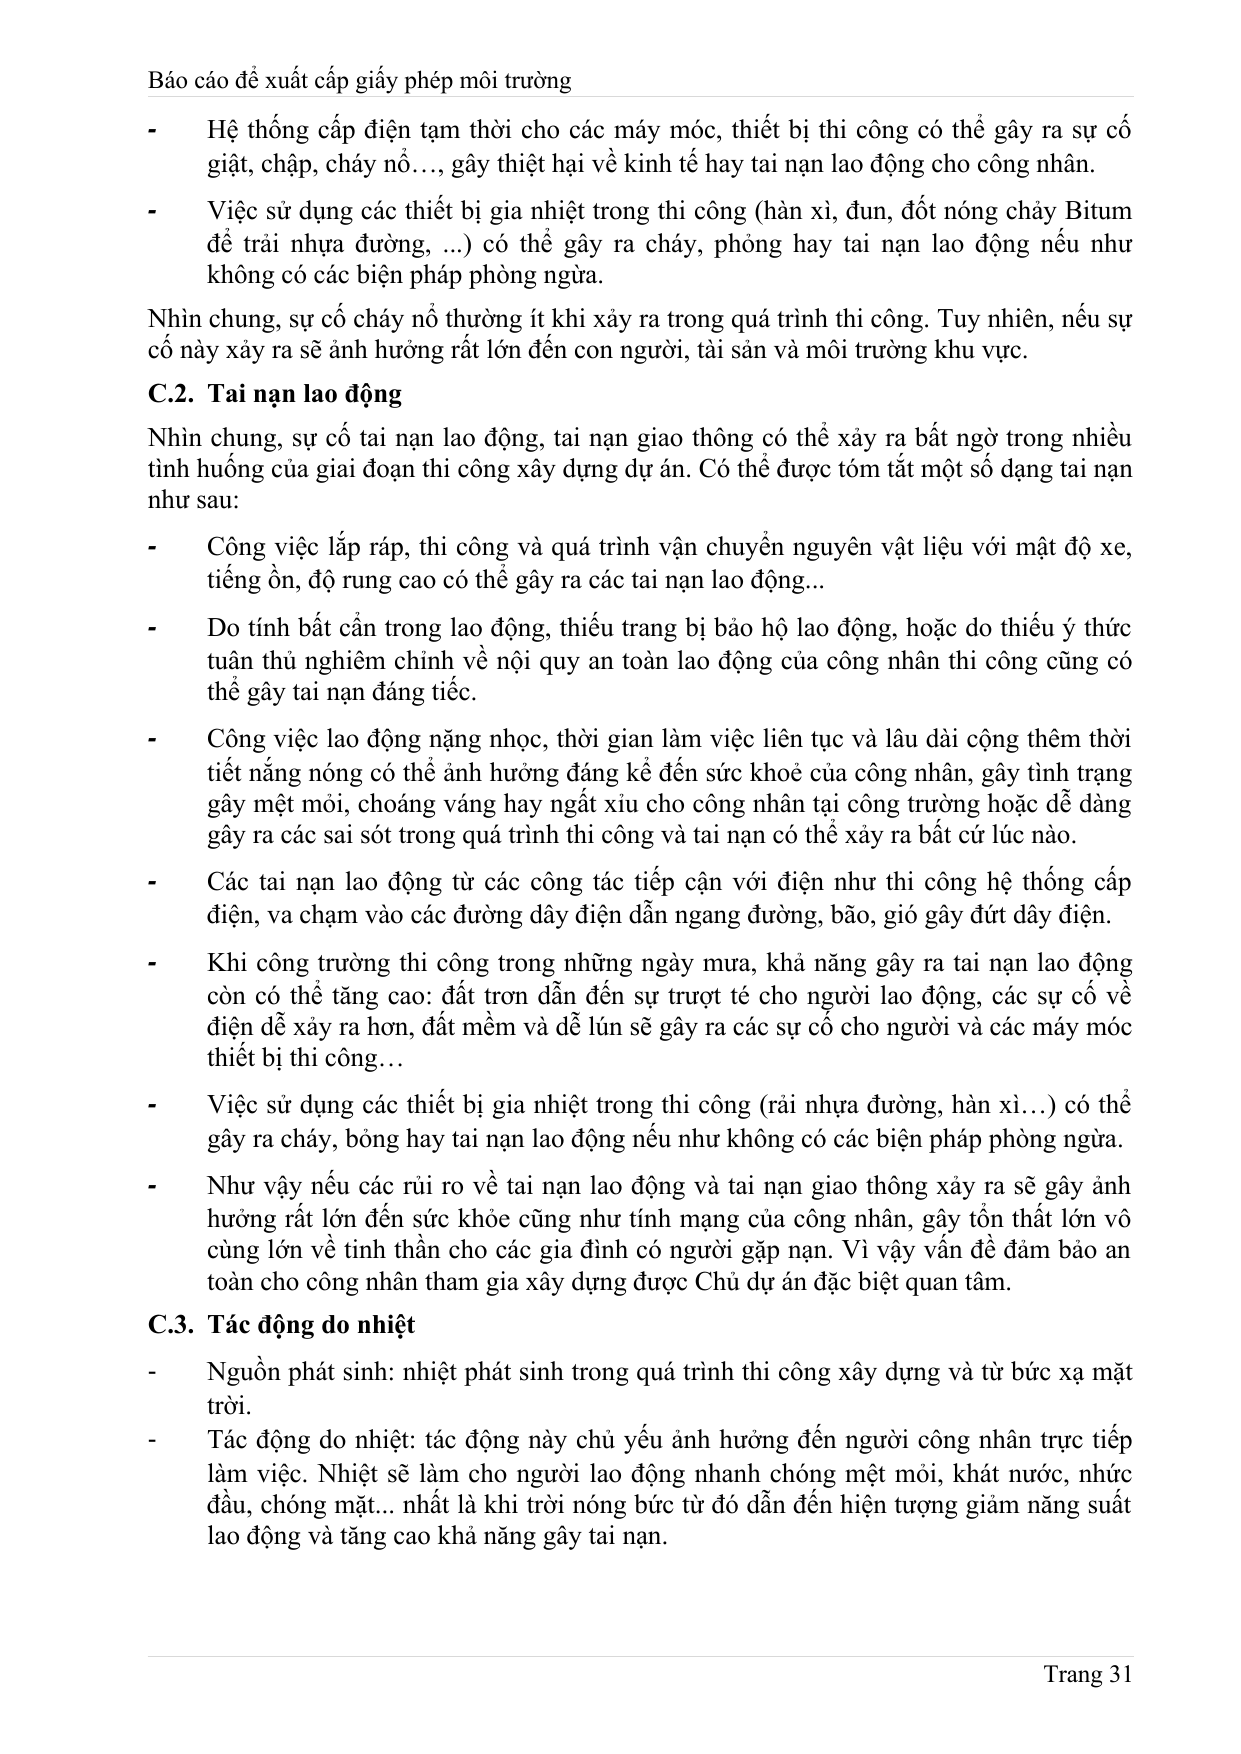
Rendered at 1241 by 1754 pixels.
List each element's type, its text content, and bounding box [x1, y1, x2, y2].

list Các tai nạn lao động từ các công tác tiếp cận với điện như thi công hệ thống cấp điện, va chạm vào các đường dây điện dẫn ngang đường, bão, gió gây đứt dây điện. [148, 862, 1134, 929]
list Khi công trường thi công trong những ngày mưa, khả năng gây ra tai nạn lao động còn có thể tăng cao: đất trơn dẫn đến sự trượt té cho người lao động, các sự cố về điện dễ xảy ra hơn, đất mềm và dễ lún sẽ gây ra các sự cố cho người và các máy móc thiết bị thi công… [148, 942, 1134, 1072]
subtitle Tai nạn lao động [148, 377, 1134, 408]
list Hệ thống cấp điện tạm thời cho các máy móc, thiết bị thi công có thể gây ra sự cố giật, chập, cháy nổ…, gây thiệt hại về kinh tế hay tai nạn lao động cho công nhân. [148, 110, 1134, 178]
list Nguồn phát sinh: nhiệt phát sinh trong quá trình thi công xây dựng và từ bức xạ mặt trời. [148, 1352, 1134, 1420]
subtitle Tác động do nhiệt [148, 1308, 1134, 1339]
list Như vậy nếu các rủi ro về tai nạn lao động và tai nạn giao thông xảy ra sẽ gây ảnh hưởng rất lớn đến sức khỏe cũng như tính mạng của công nhân, gây tổn thất lớn vô cùng lớn về tinh thần cho các gia đình có người gặp nạn. Vì vậy vấn đề đảm bảo an toàn cho công nhân tham gia xây dựng được Chủ dự án đặc biệt quan tâm. [148, 1165, 1134, 1296]
list Việc sử dụng các thiết bị gia nhiệt trong thi công (rải nhựa đường, hàn xì…) có thể gây ra cháy, bỏng hay tai nạn lao động nếu như không có các biện pháp phòng ngừa. [148, 1085, 1134, 1153]
list Việc sử dụng các thiết bị gia nhiệt trong thi công (hàn xì, đun, đốt nóng chảy Bitum để trải nhựa đường, ...) có thể gây ra cháy, phỏng hay tai nạn lao động nếu như không có các biện pháp phòng ngừa. [148, 191, 1134, 290]
text Nhìn chung, sự cố tai nạn lao động, tai nạn giao thông có thể xảy ra bất ngờ trong nhiều tình huống của giai đoạn thi công xây dựng dự án. Có thể được tóm tắt một số dạng tai nạn như sau: [148, 421, 1134, 514]
list Công việc lắp ráp, thi công và quá trình vận chuyển nguyên vật liệu với mật độ xe, tiếng ồn, độ rung cao có thể gây ra các tai nạn lao động... [148, 527, 1134, 594]
text Nhìn chung, sự cố cháy nổ thường ít khi xảy ra trong quá trình thi công. Tuy nhiên, nếu sự cố này xảy ra sẽ ảnh hưởng rất lớn đến con người, tài sản và môi trường khu vực. [148, 302, 1134, 364]
list Do tính bất cẩn trong lao động, thiếu trang bị bảo hộ lao động, hoặc do thiếu ý thức tuân thủ nghiêm chỉnh về nội quy an toàn lao động của công nhân thi công cũng có thể gây tai nạn đáng tiếc. [148, 607, 1134, 706]
list Công việc lao động nặng nhọc, thời gian làm việc liên tục và lâu dài cộng thêm thời tiết nắng nóng có thể ảnh hưởng đáng kể đến sức khoẻ của công nhân, gây tình trạng gây mệt mỏi, choáng váng hay ngất xỉu cho công nhân tại công trường hoặc dễ dàng gây ra các sai sót trong quá trình thi công và tai nạn có thể xảy ra bất cứ lúc nào. [148, 719, 1134, 849]
list Tác động do nhiệt: tác động này chủ yếu ảnh hưởng đến người công nhân trực tiếp làm việc. Nhiệt sẽ làm cho người lao động nhanh chóng mệt mỏi, khát nước, nhức đầu, chóng mặt... nhất là khi trời nóng bức từ đó dẫn đến hiện tượng giảm năng suất lao động và tăng cao khả năng gây tai nạn. [148, 1420, 1134, 1550]
